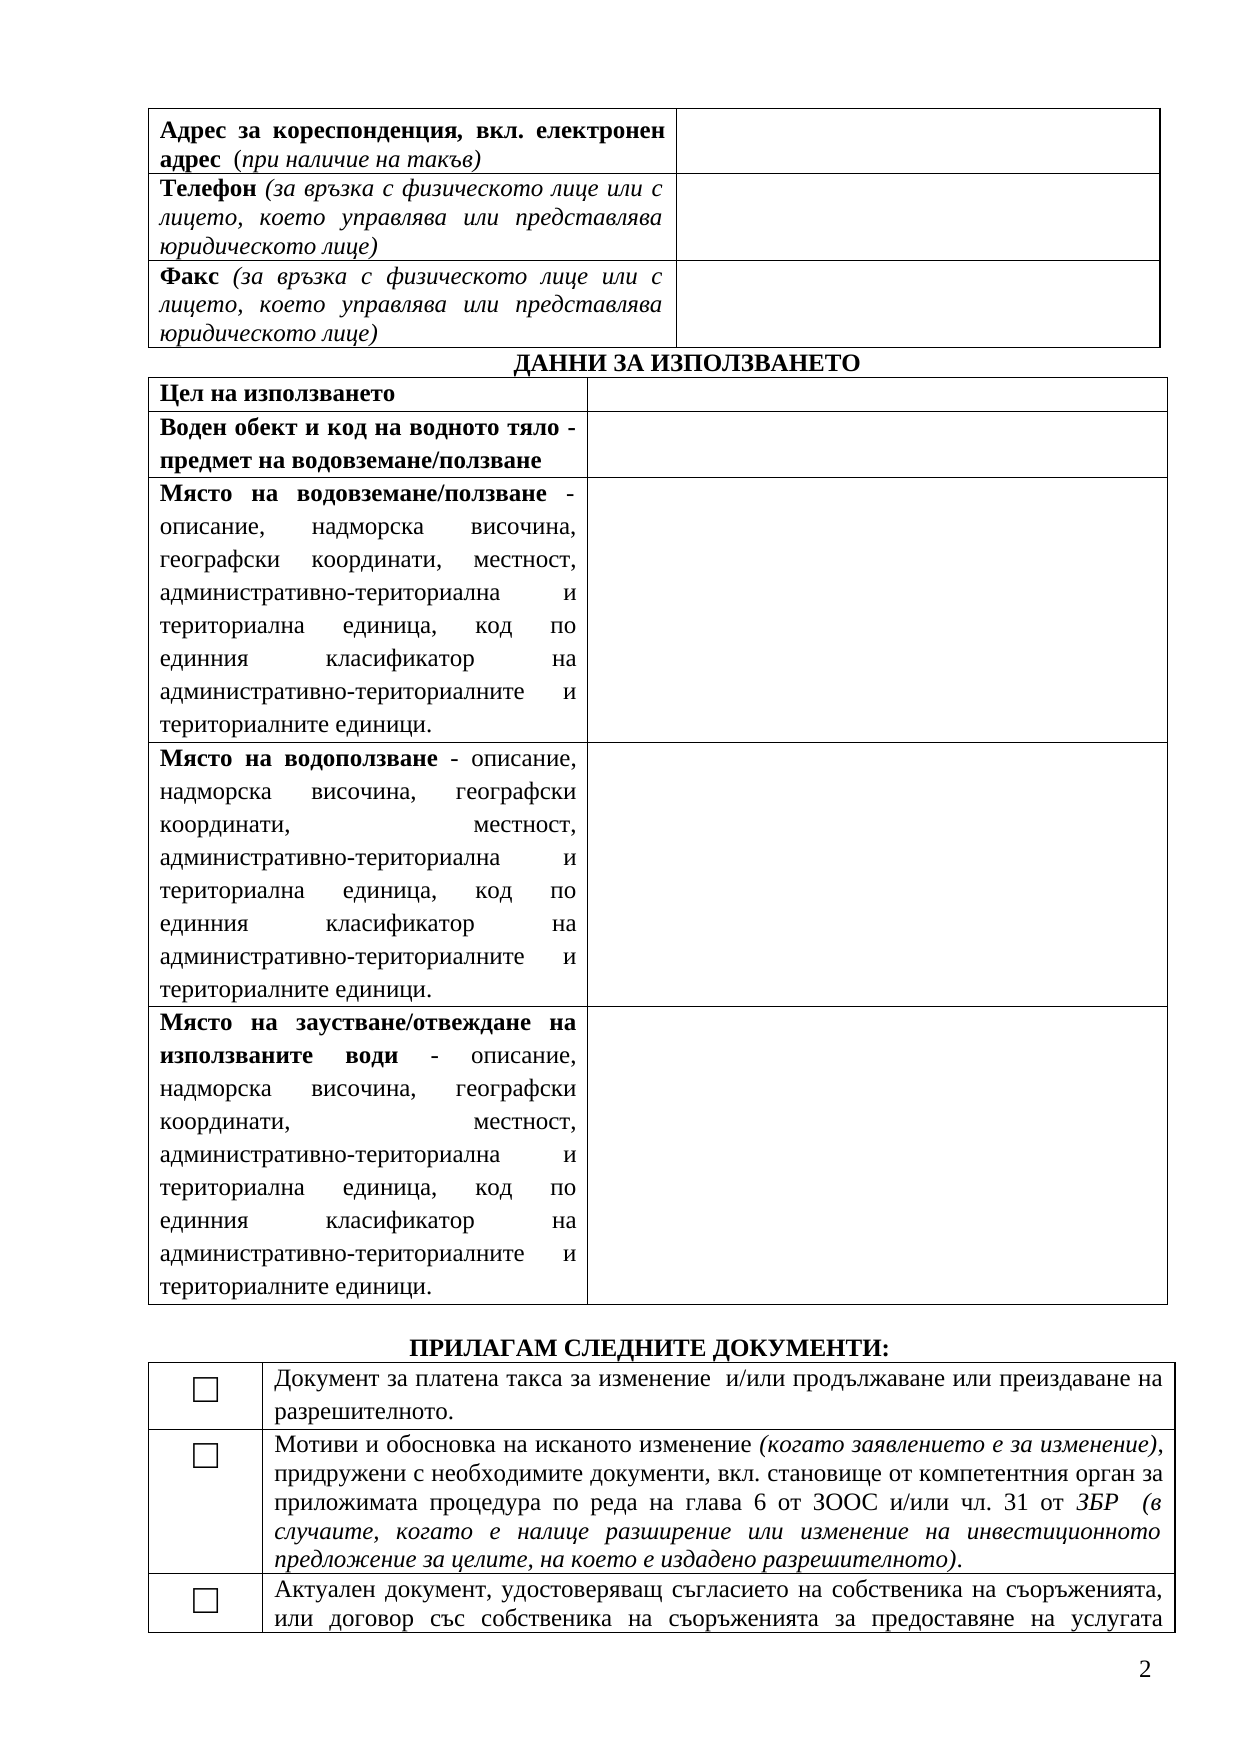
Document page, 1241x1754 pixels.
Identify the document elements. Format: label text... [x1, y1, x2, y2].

table_header □ [149, 1363, 262, 1428]
text Данни за използването [148, 348, 1152, 377]
table_cell Адрес за кореспонденция, вкл. електронен адрес (при наличие на такъв) [149, 109, 676, 172]
table_cell [677, 174, 1159, 260]
table_cell [588, 478, 1167, 742]
text ПРИЛАГАМ СЛЕДНИТЕ ДОКУМЕНТИ: [148, 1333, 1152, 1362]
table_cell Място на заустване/отвеждане на използваните води - описание, надморска височина, географски координати, местност, административно-териториална и териториална единица, код по единния класификатор на административно-териториалните и териториалните единици. [149, 1007, 587, 1304]
table_cell Мотиви и обосновка на исканото изменение (когато заявлението е за изменение), придружени с необходимите документи, вкл. становище от компетентния орган за приложимата процедура по реда на глава 6 от ЗООС и/или чл. 31 от ЗБР (в случаите, когато е налице разширение или изменение на инвестиционното предложение за целите, на което е издадено разрешителното). [263, 1430, 1174, 1573]
table_cell [677, 261, 1159, 347]
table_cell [263, 1574, 1174, 1632]
table_cell Факс (за връзка с физическото лице или с лицето, което управлява или представлява юридическото лице) [149, 261, 676, 347]
table_cell □ [149, 1574, 262, 1632]
table_cell [588, 412, 1167, 477]
table_cell Място на водовземане/ползване - описание, надморска височина, географски координати, местност, административно-териториална и териториална единица, код по единния класификатор на административно-териториалните и териториалните единици. [149, 478, 587, 742]
table_cell [588, 1007, 1167, 1304]
table_cell Воден обект и код на водното тяло - предмет на водовземане/ползване [149, 412, 587, 477]
table_cell Телефон (за връзка с физическото лице или с лицето, което управлява или представлява юридическото лице) [149, 174, 676, 260]
table_header Цел на използването [149, 378, 587, 411]
table_cell Място на водоползване - описание, надморска височина, географски координати, местност, административно-териториална и териториална единица, код по единния класификатор на административно-териториалните и териториалните единици. [149, 743, 587, 1006]
table_cell □ [149, 1430, 262, 1573]
table_cell [677, 109, 1159, 172]
table_header Документ за платена такса за изменение и/или продължаване или преиздаване на разрешителното. [263, 1363, 1174, 1428]
table_cell [588, 743, 1167, 1006]
table_header [588, 378, 1167, 411]
